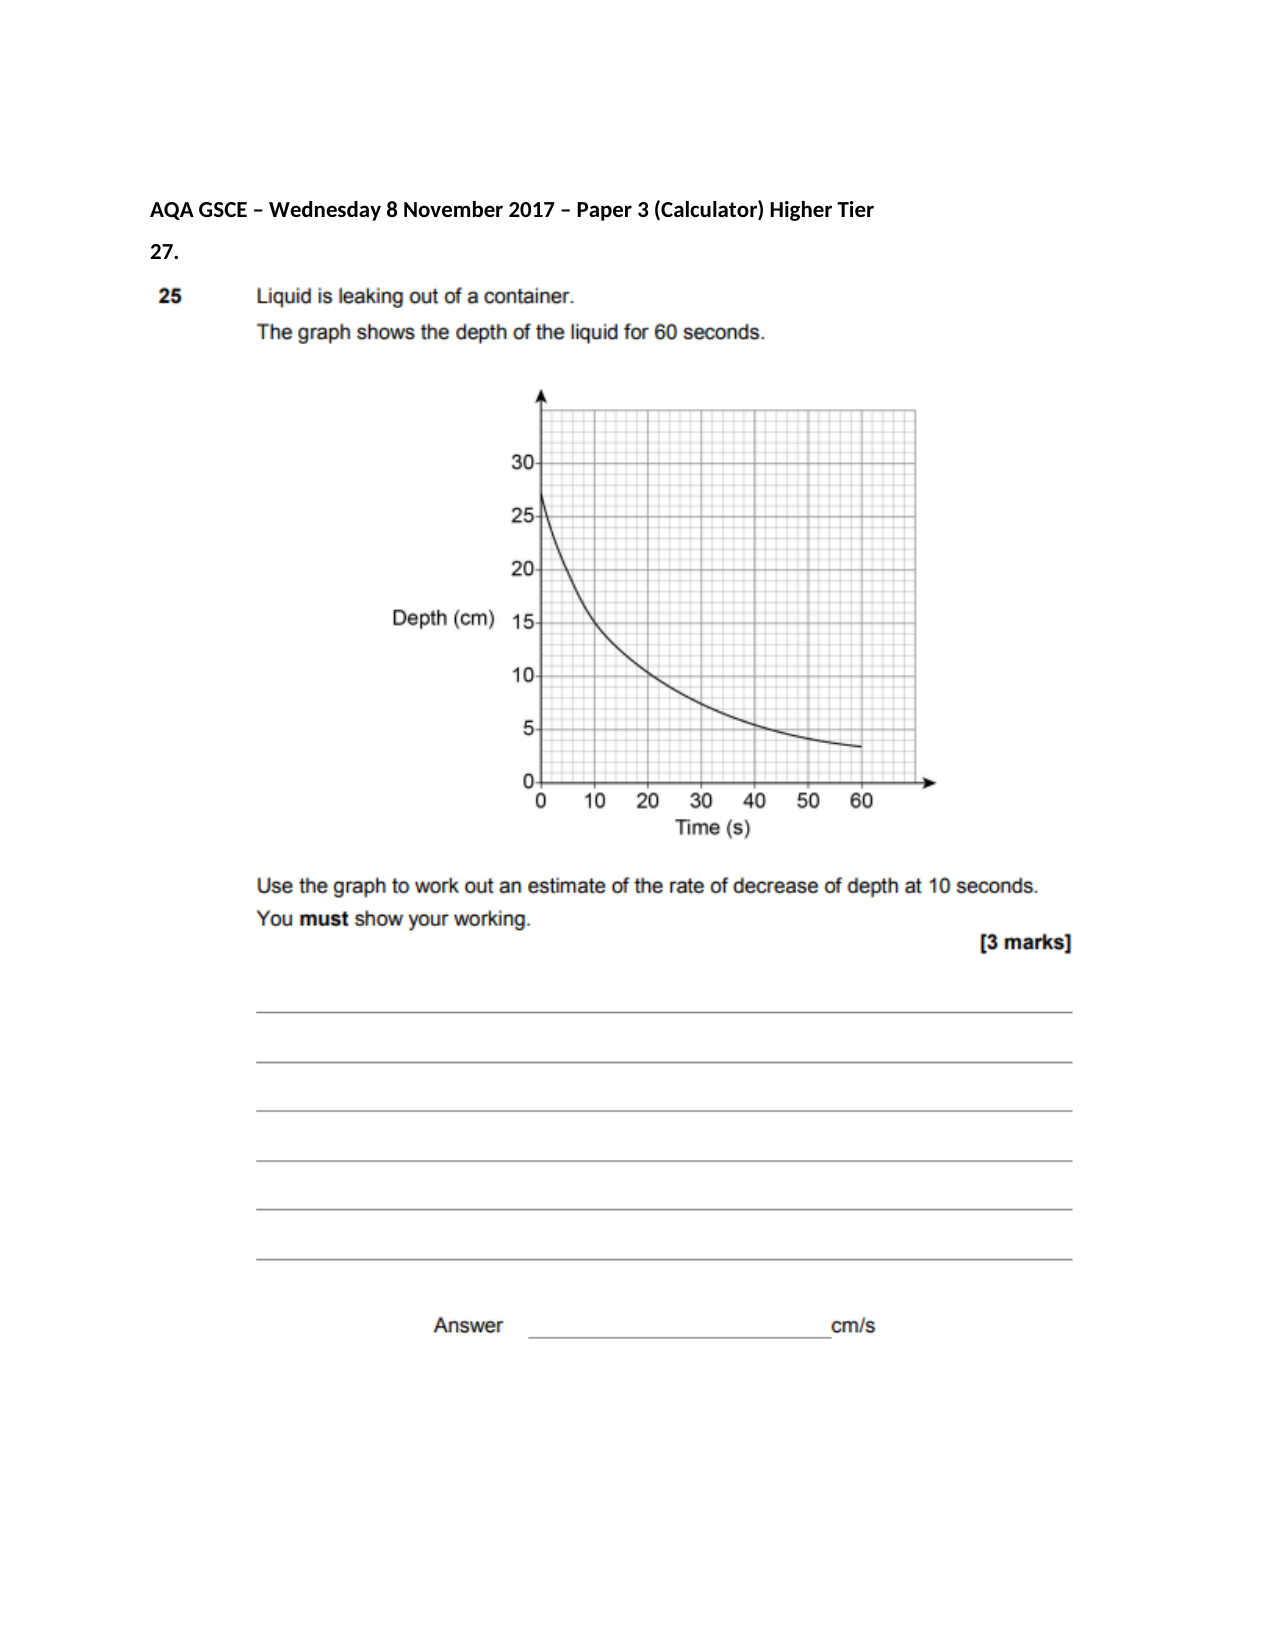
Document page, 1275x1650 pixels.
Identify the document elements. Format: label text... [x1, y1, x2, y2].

picture [150, 283, 1076, 1353]
text 27. [150, 237, 1125, 265]
text AQA GSCE – Wednesday 8 November 2017 – Paper 3 (Calculator) Higher Tier [150, 195, 1125, 223]
